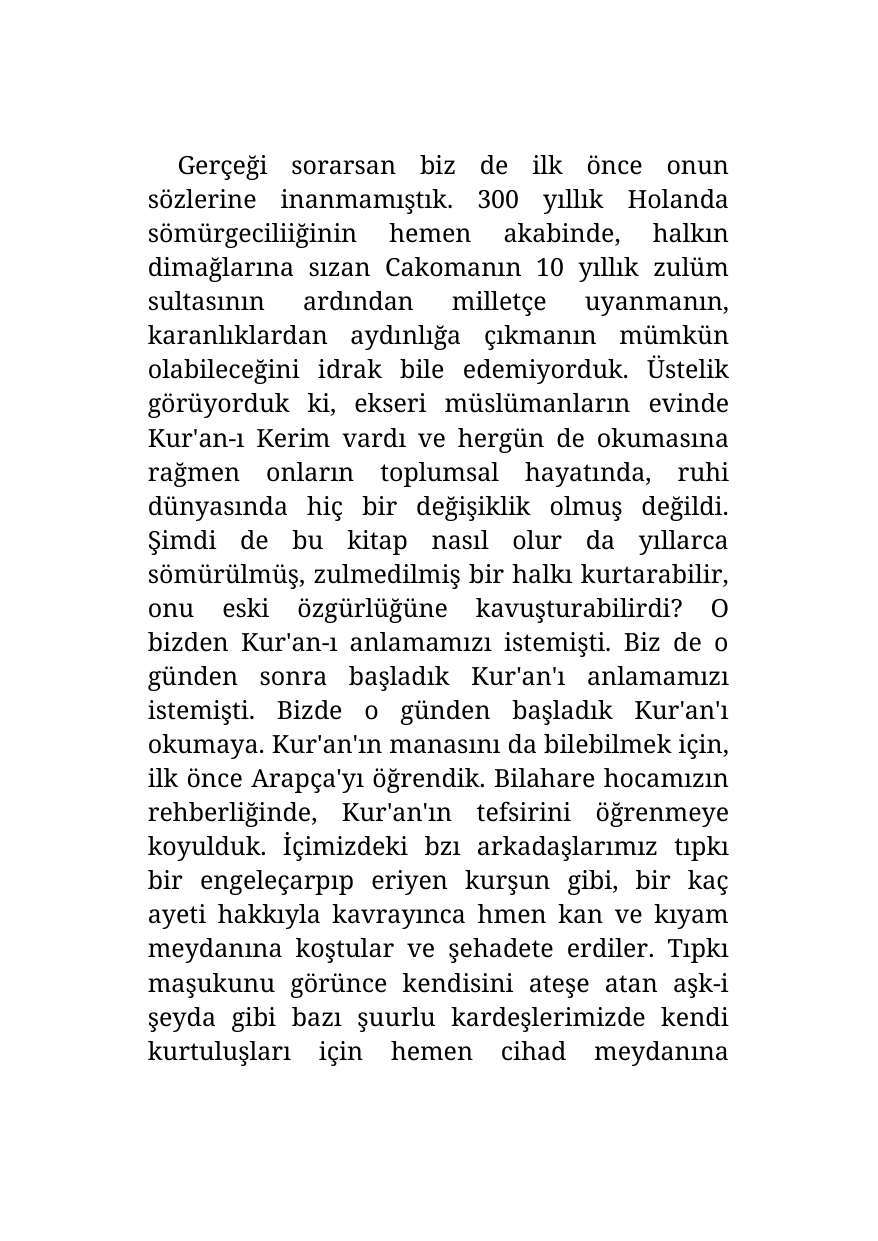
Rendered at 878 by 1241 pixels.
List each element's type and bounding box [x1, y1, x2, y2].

text [148, 148, 729, 1067]
